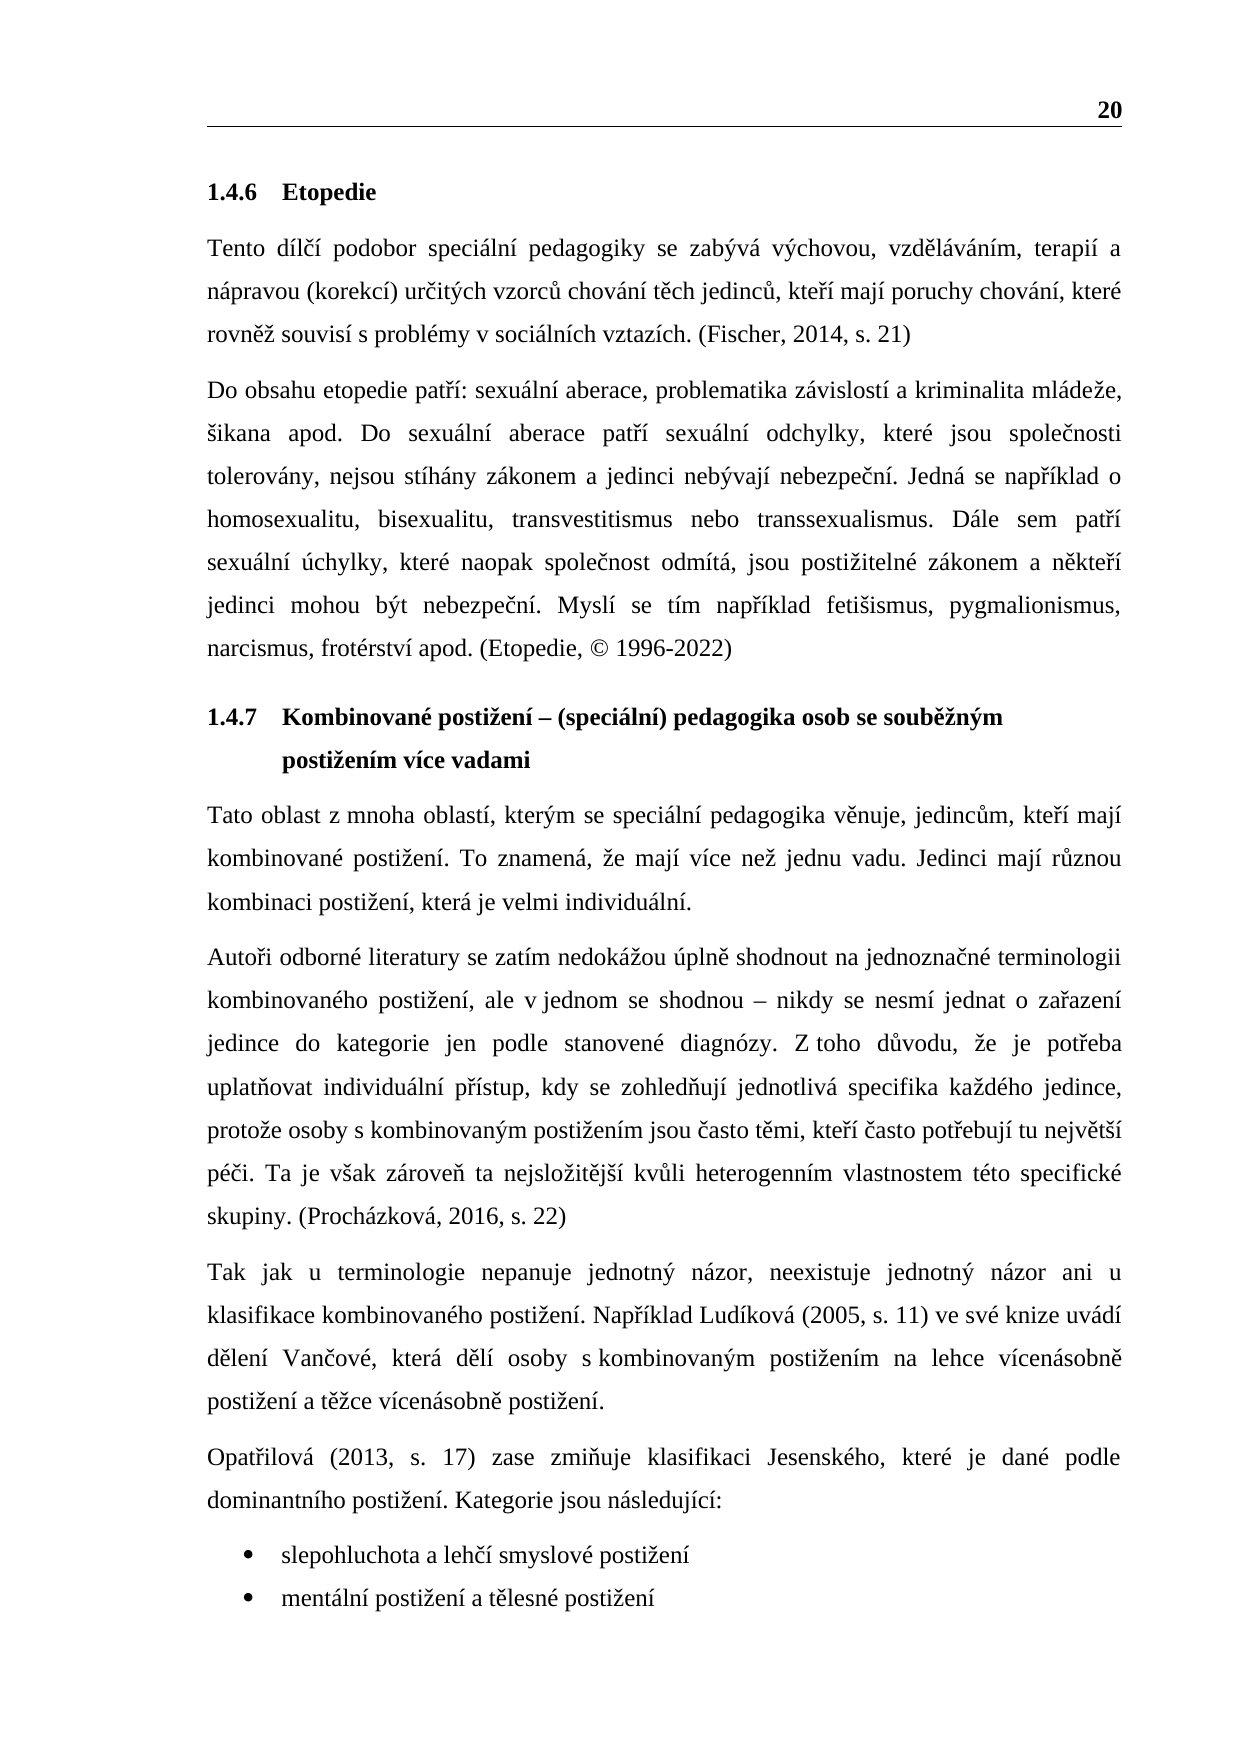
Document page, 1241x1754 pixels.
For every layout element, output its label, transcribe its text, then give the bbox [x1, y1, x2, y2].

list slepohluchota a lehčí smyslové postižení [244, 1540, 1122, 1569]
text Do obsahu etopedie patří: sexuální aberace, problematika závislostí a kriminalita mládeže, šikana apod. Do sexuální aberace patří sexuální odchylky, které jsou společnosti tolerovány, nejsou stíhány zákonem a jedinci nebývají nebezpeční. Jedná se například o homosexualitu, bisexualitu, transvestitismus nebo transsexualismus. Dále sem patří sexuální úchylky, které naopak společnost odmítá, jsou postižitelné zákonem a někteří jedinci mohou být nebezpeční. Myslí se tím například fetišismus, pygmalionismus, narcismus, frotérství apod. (Etopedie, 1996-2022) [207, 375, 1122, 662]
list mentální postižení a tělesné postižení [244, 1583, 1122, 1612]
text Tak jak u terminologie nepanuje jednotný názor, neexistuje jednotný názor ani u klasifikace kombinovaného postižení. Například Ludíková (2005, s. 11) ve své knize uvádí dělení Vančové, která dělí osoby s kombinovaným postižením na lehce vícenásobně postižení a těžce vícenásobně postižení. [207, 1257, 1122, 1415]
text Tento dílčí podobor speciální pedagogiky se zabývá výchovou, vzděláváním, terapií a nápravou (korekcí) určitých vzorců chování těch jedinců, kteří mají poruchy chování, které rovněž souvisí s problémy v sociálních vztazích. (Fischer, 2014, s. 21) [207, 233, 1122, 348]
text Opatřilová (2013, s. 17) zase zmiňuje klasifikaci Jesenského, které je dané podle dominantního postižení. Kategorie jsou následující: [207, 1442, 1122, 1513]
text Tato oblast z mnoha oblastí, kterým se speciální pedagogika věnuje, jedincům, kteří mají kombinované postižení. To znamená, že mají více než jednu vadu. Jedinci mají různou kombinaci postižení, která je velmi individuální. [207, 800, 1122, 915]
subtitle Etopedie [207, 177, 1122, 206]
text Autoři odborné literatury se zatím nedokážou úplně shodnout na jednoznačné terminologii kombinovaného postižení, ale v jednom se shodnou – nikdy se nesmí jednat o zařazení jedince do kategorie jen podle stanovené diagnózy. Z toho důvodu, že je potřeba uplatňovat individuální přístup, kdy se zohledňují jednotlivá specifika každého jedince, protože osoby s kombinovaným postižením jsou často těmi, kteří často potřebují tu největší péči. Ta je však zároveň ta nejsložitější kvůli heterogenním vlastnostem této specifické skupiny. (Procházková, 2016, s. 22) [207, 942, 1122, 1230]
subtitle Kombinované postižení – (speciální) pedagogika osob se souběžným postižením více vadami [207, 702, 1122, 773]
